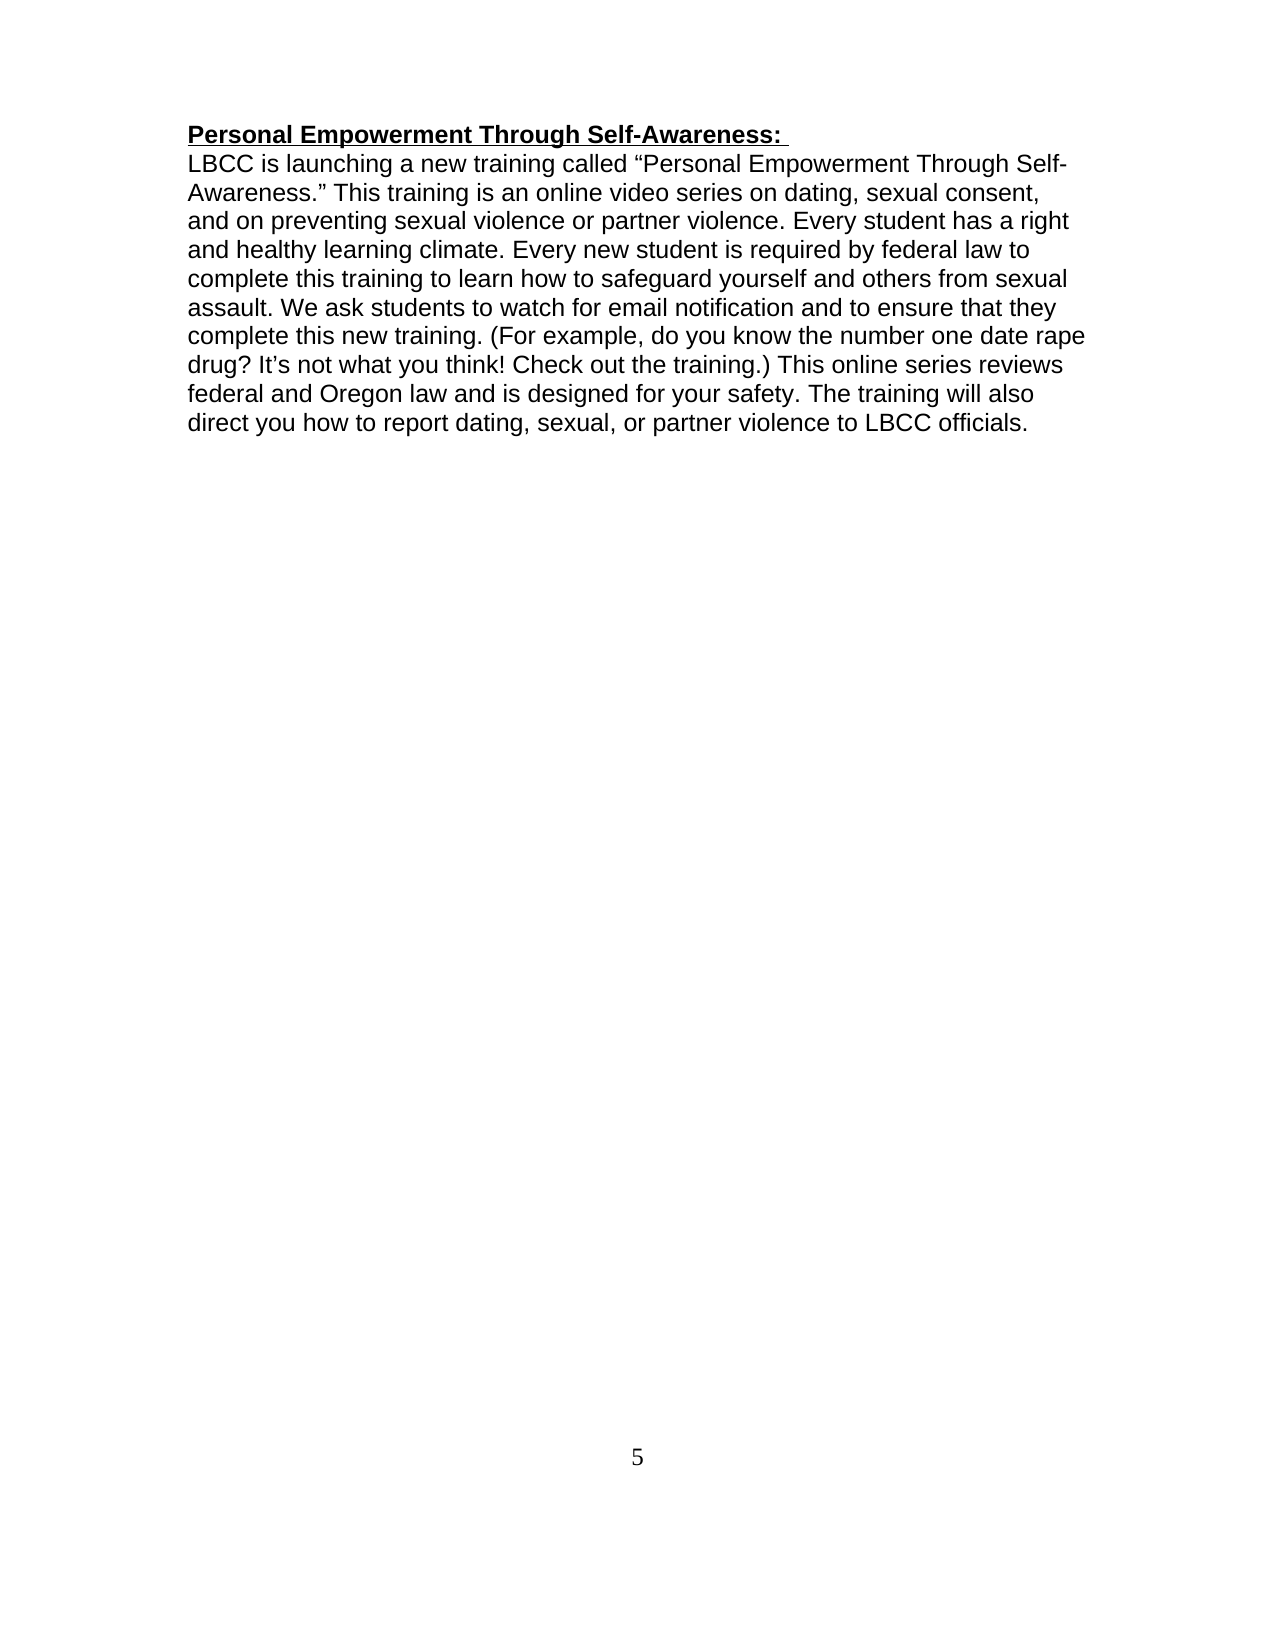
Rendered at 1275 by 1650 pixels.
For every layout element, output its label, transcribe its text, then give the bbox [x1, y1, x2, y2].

text Personal Empowerment Through Self-Awareness: [187, 120, 1087, 149]
text LBCC is launching a new training called “Personal Empowerment Through Self-Awareness.” This training is an online video series on dating, sexual consent, and on preventing sexual violence or partner violence. Every student has a right and healthy learning climate. Every new student is required by federal law to complete this training to learn how to safeguard yourself and others from sexual assault. We ask students to watch for email notification and to ensure that they complete this new training. (For example, do you know the number one date rape drug? It’s not what you think! Check out the training.) This online series reviews federal and Oregon law and is designed for your safety. The training will also direct you how to report dating, sexual, or partner violence to LBCC officials. [187, 149, 1087, 436]
